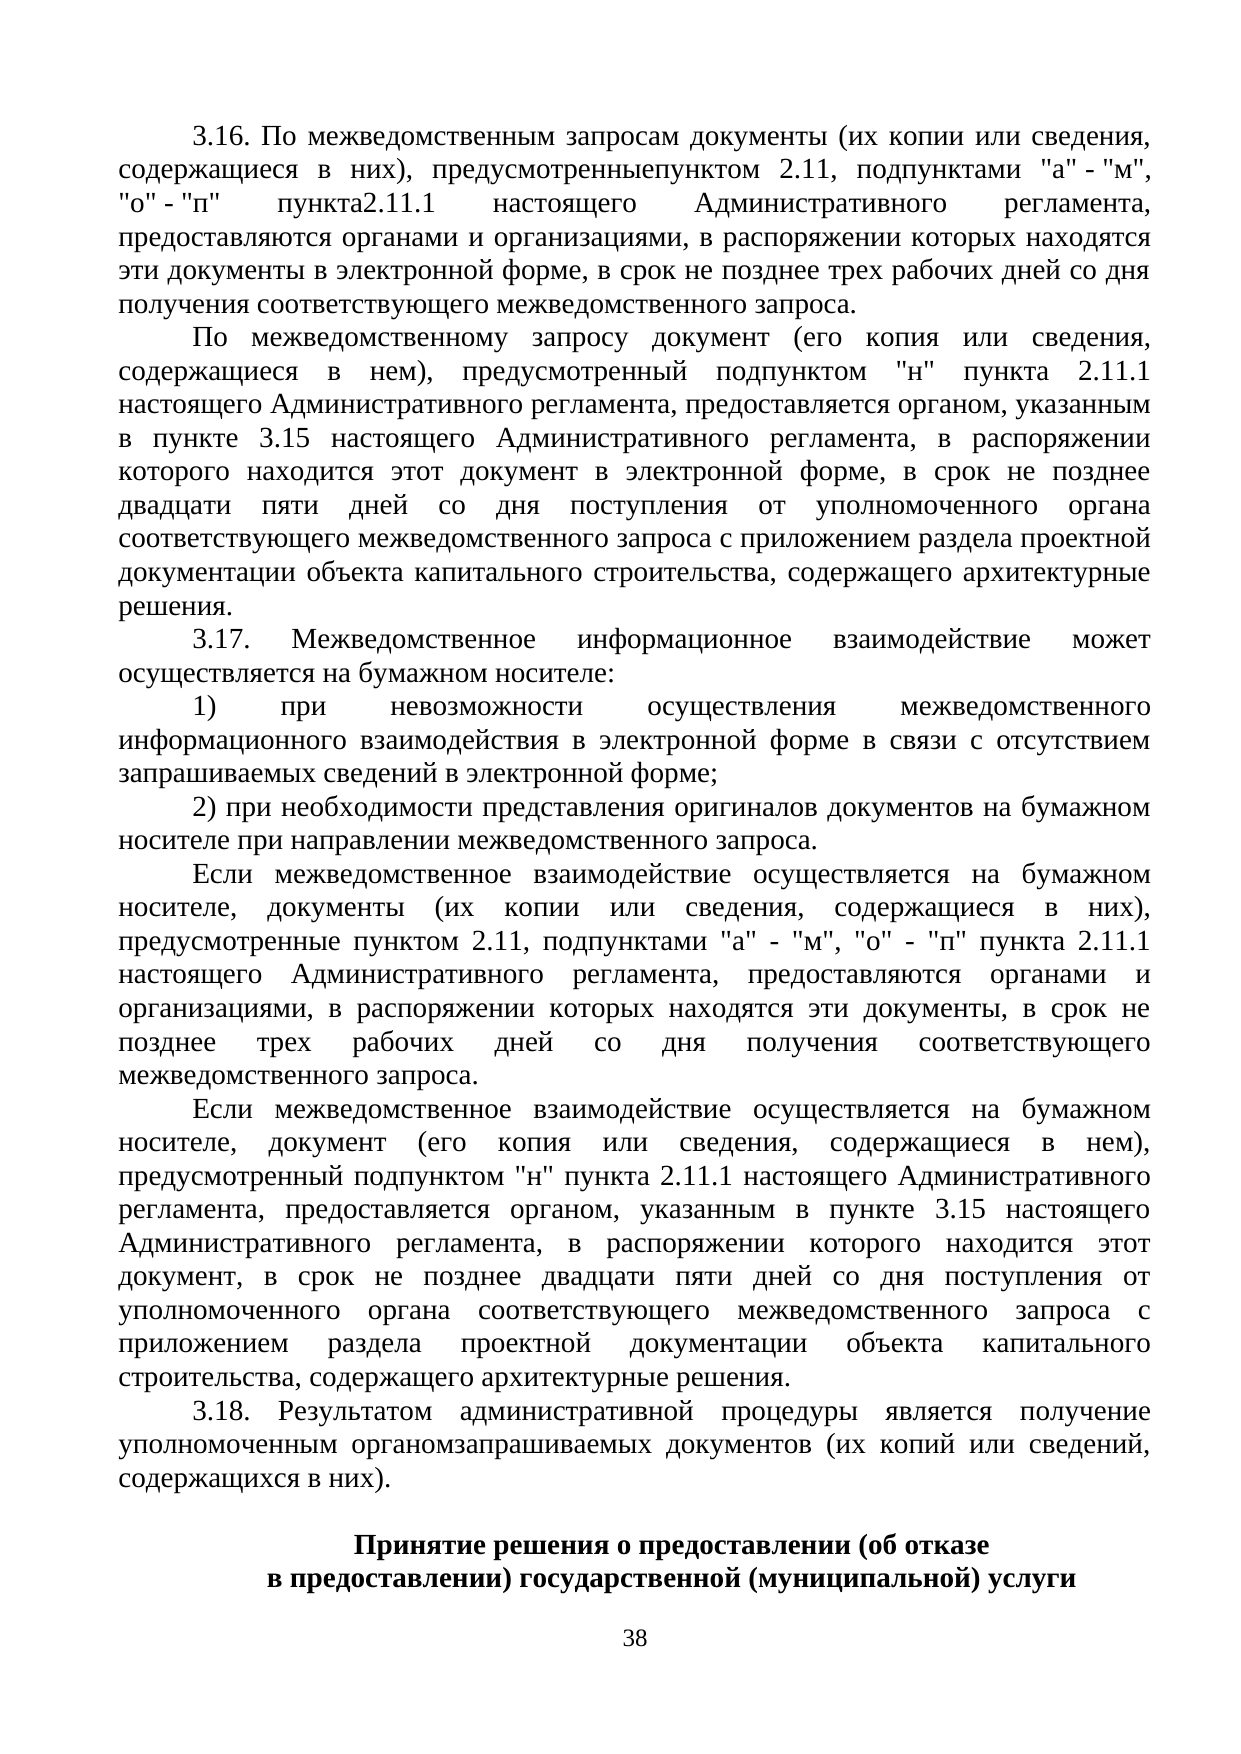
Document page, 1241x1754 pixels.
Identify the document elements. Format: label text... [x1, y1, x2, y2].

text 2) при необходимости представления оригиналов документов на бумажном носителе при направлении межведомственного запроса. [118, 789, 1152, 856]
text 3.17. Межведомственное информационное взаимодействие может осуществляется на бумажном носителе: [118, 621, 1152, 688]
text Если межведомственное взаимодействие осуществляется на бумажном носителе, документы (их копии или сведения, содержащиеся в них), предусмотренные пунктом 2.11, подпунктами "а" - "м", "о" - "п" пункта 2.11.1 настоящего Административного регламента, предоставляются органами и организациями, в распоряжении которых находятся эти документы, в срок не позднее трех рабочих дней со дня получения соответствующего межведомственного запроса. [118, 856, 1152, 1091]
text 1) при невозможности осуществления межведомственного информационного взаимодействия в электронной форме в связи с отсутствием запрашиваемых сведений в электронной форме; [118, 688, 1152, 789]
text Если межведомственное взаимодействие осуществляется на бумажном носителе, документ (его копия или сведения, содержащиеся в нем), предусмотренный подпунктом "н" пункта 2.11.1 настоящего Административного регламента, предоставляется органом, указанным в пункте 3.15 настоящего Административного регламента, в распоряжении которого находится этот документ, в срок не позднее двадцати пяти дней со дня поступления от уполномоченного органа соответствующего межведомственного запроса с приложением раздела проектной документации объекта капитального строительства, содержащего архитектурные решения. [118, 1091, 1152, 1393]
text 3.16. По межведомственным запросам документы (их копии или сведения, содержащиеся в них), предусмотренныепунктом 2.11, подпунктами "а" - "м", "о" - "п" пункта2.11.1 настоящего Административного регламента, предоставляются органами и организациями, в распоряжении которых находятся эти документы в электронной форме, в срок не позднее трех рабочих дней со дня получения соответствующего межведомственного запроса. [118, 118, 1152, 319]
text в предоставлении) государственной (муниципальной) услуги [118, 1560, 1152, 1594]
text По межведомственному запросу документ (его копия или сведения, содержащиеся в нем), предусмотренный подпунктом "н" пункта 2.11.1 настоящего Административного регламента, предоставляется органом, указанным в пункте 3.15 настоящего Административного регламента, в распоряжении которого находится этот документ в электронной форме, в срок не позднее двадцати пяти дней со дня поступления от уполномоченного органа соответствующего межведомственного запроса с приложением раздела проектной документации объекта капитального строительства, содержащего архитектурные решения. [118, 319, 1152, 621]
text 3.18. Результатом административной процедуры является получение уполномоченным органомзапрашиваемых документов (их копий или сведений, содержащихся в них). [118, 1393, 1152, 1493]
text Принятие решения о предоставлении (об отказе [118, 1527, 1152, 1560]
